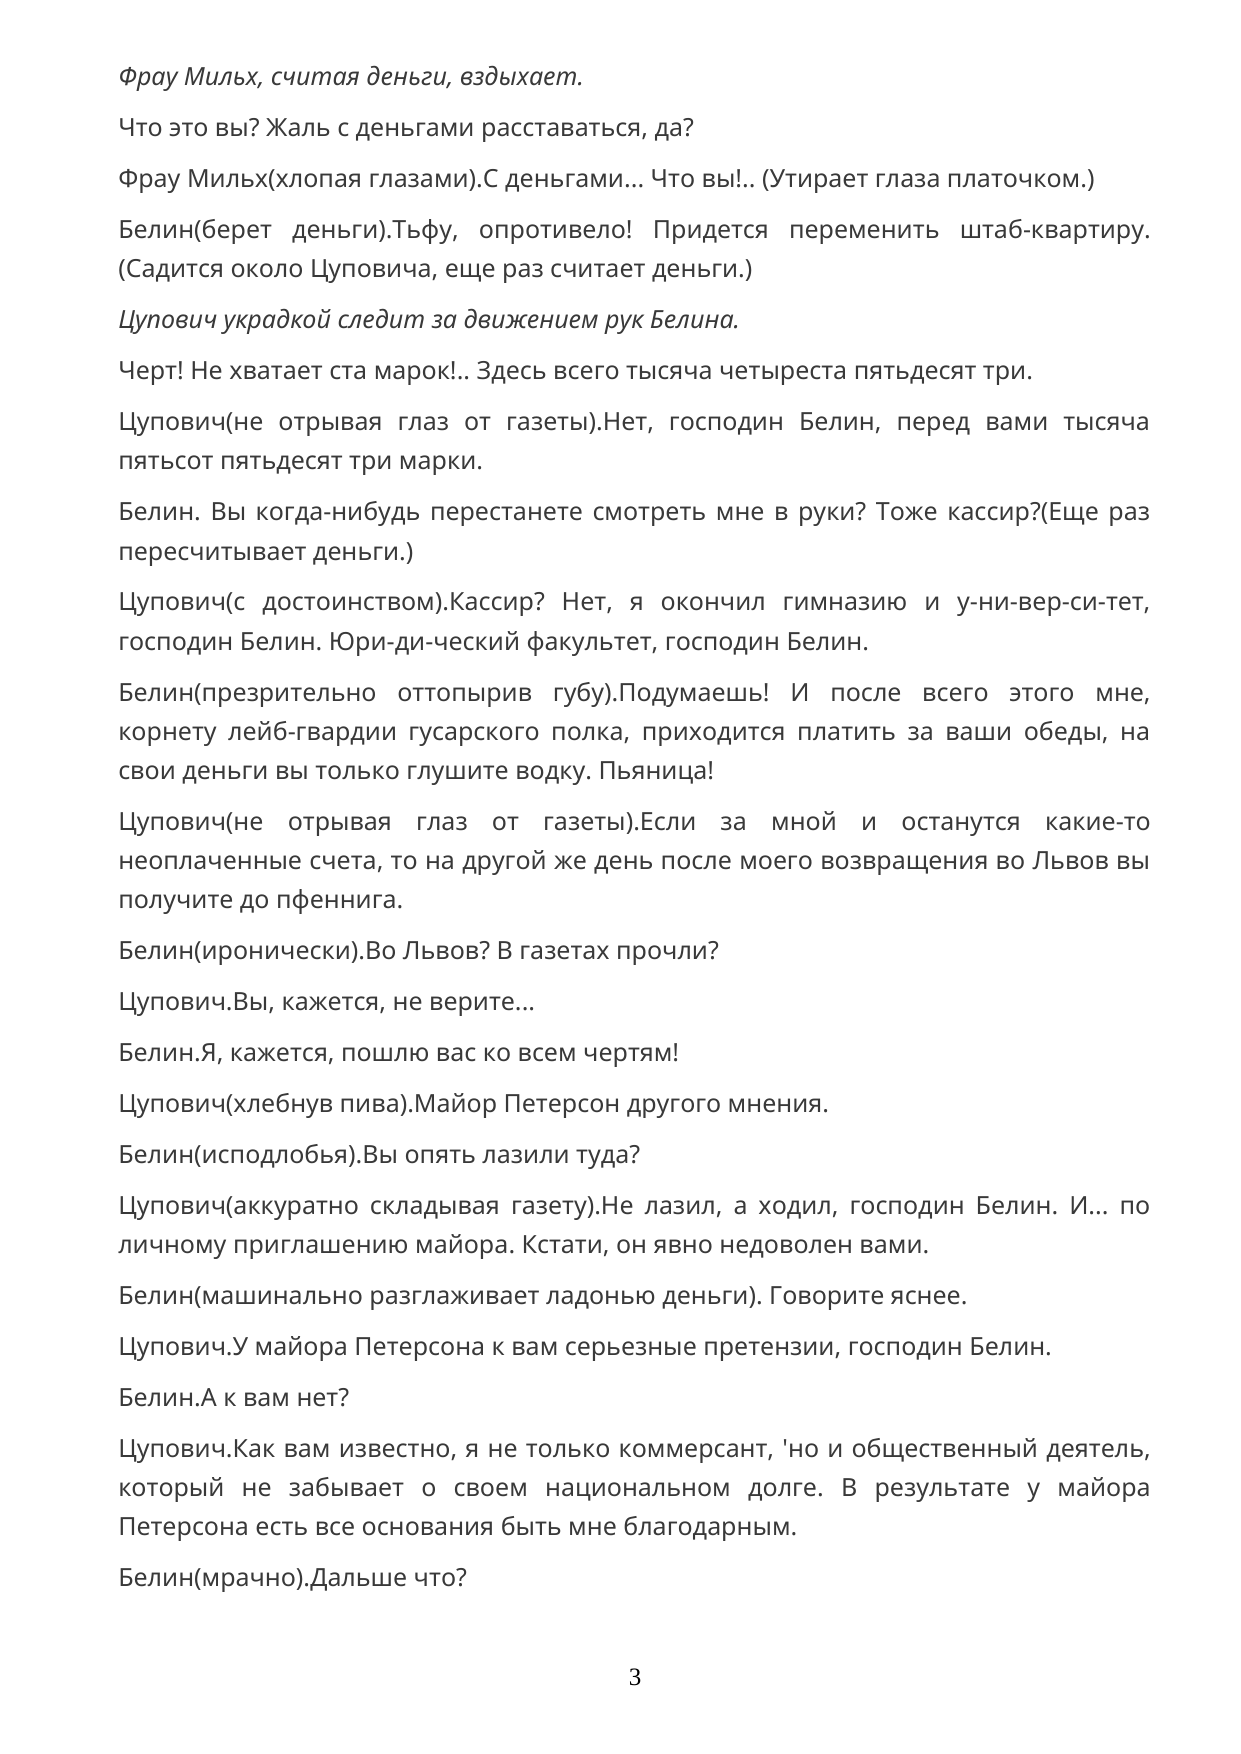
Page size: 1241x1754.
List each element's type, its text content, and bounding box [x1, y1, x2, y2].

text Цупович(с достоинством).Кассир? Нет, я окончил гимназию и у-ни-вер-си-тет, господин Белин. Юри-ди-ческий факультет, господин Белин. [118, 584, 1152, 657]
text Цупович.Как вам известно, я не только коммерсант, 'но и общественный деятель, который не забывает о своем национальном долге. В результате у майора Петерсона есть все основания быть мне благодарным. [118, 1430, 1152, 1543]
text Черт! Не хватает ста марок!.. Здесь всего тысяча четыреста пятьдесят три. [118, 353, 1152, 387]
text Белин(берет деньги).Тьфу, опротивело! Придется переменить штаб-квартиру.(Садится около Цуповича, еще раз считает деньги.) [118, 212, 1152, 285]
text Цупович.У майора Петерсона к вам серьезные претензии, господин Белин. [118, 1328, 1152, 1362]
text Белин.Я, кажется, пошлю вас ко всем чертям! [118, 1034, 1152, 1069]
text Что это вы? Жаль с деньгами расставаться, да? [118, 110, 1152, 144]
text Цупович(не отрывая глаз от газеты).Нет, господин Белин, перед вами тысяча пятьсот пятьдесят три марки. [118, 404, 1152, 477]
text Фрау Мильх(хлопая глазами).С деньгами... Что вы!.. (Утирает глаза платочком.) [118, 161, 1152, 195]
text Цупович(хлебнув пива).Майор Петерсон другого мнения. [118, 1086, 1152, 1119]
text Белин(машинально разглаживает ладонью деньги). Говорите яснее. [118, 1277, 1152, 1312]
text Белин(иронически).Во Львов? В газетах прочли? [118, 933, 1152, 967]
text Цупович(аккуратно складывая газету).Не лазил, а ходил, господин Белин. И... по личному приглашению майора. Кстати, он явно недоволен вами. [118, 1187, 1152, 1261]
subtitle Цупович украдкой следит за движением рук Белина. [118, 302, 1152, 336]
text Цупович(не отрывая глаз от газеты).Если за мной и останутся какие-то неоплаченные счета, то на другой же день после моего возвращения во Львов вы получите до пфеннига. [118, 803, 1152, 916]
text Белин. Вы когда-нибудь перестанете смотреть мне в руки? Тоже кассир?(Еще раз пересчитывает деньги.) [118, 494, 1152, 567]
text Цупович.Вы, кажется, не верите... [118, 984, 1152, 1018]
text Белин(презрительно оттопырив губу).Подумаешь! И после всего этого мне, корнету лейб-гвардии гусарского полка, приходится платить за ваши обеды, на свои деньги вы только глушите водку. Пьяница! [118, 674, 1152, 787]
text Белин(исподлобья).Вы опять лазили туда? [118, 1136, 1152, 1171]
text Белин.А к вам нет? [118, 1379, 1152, 1413]
text Белин(мрачно).Дальше что? [118, 1559, 1152, 1594]
subtitle Фрау Мильх, считая деньги, вздыхает. [118, 59, 1152, 93]
